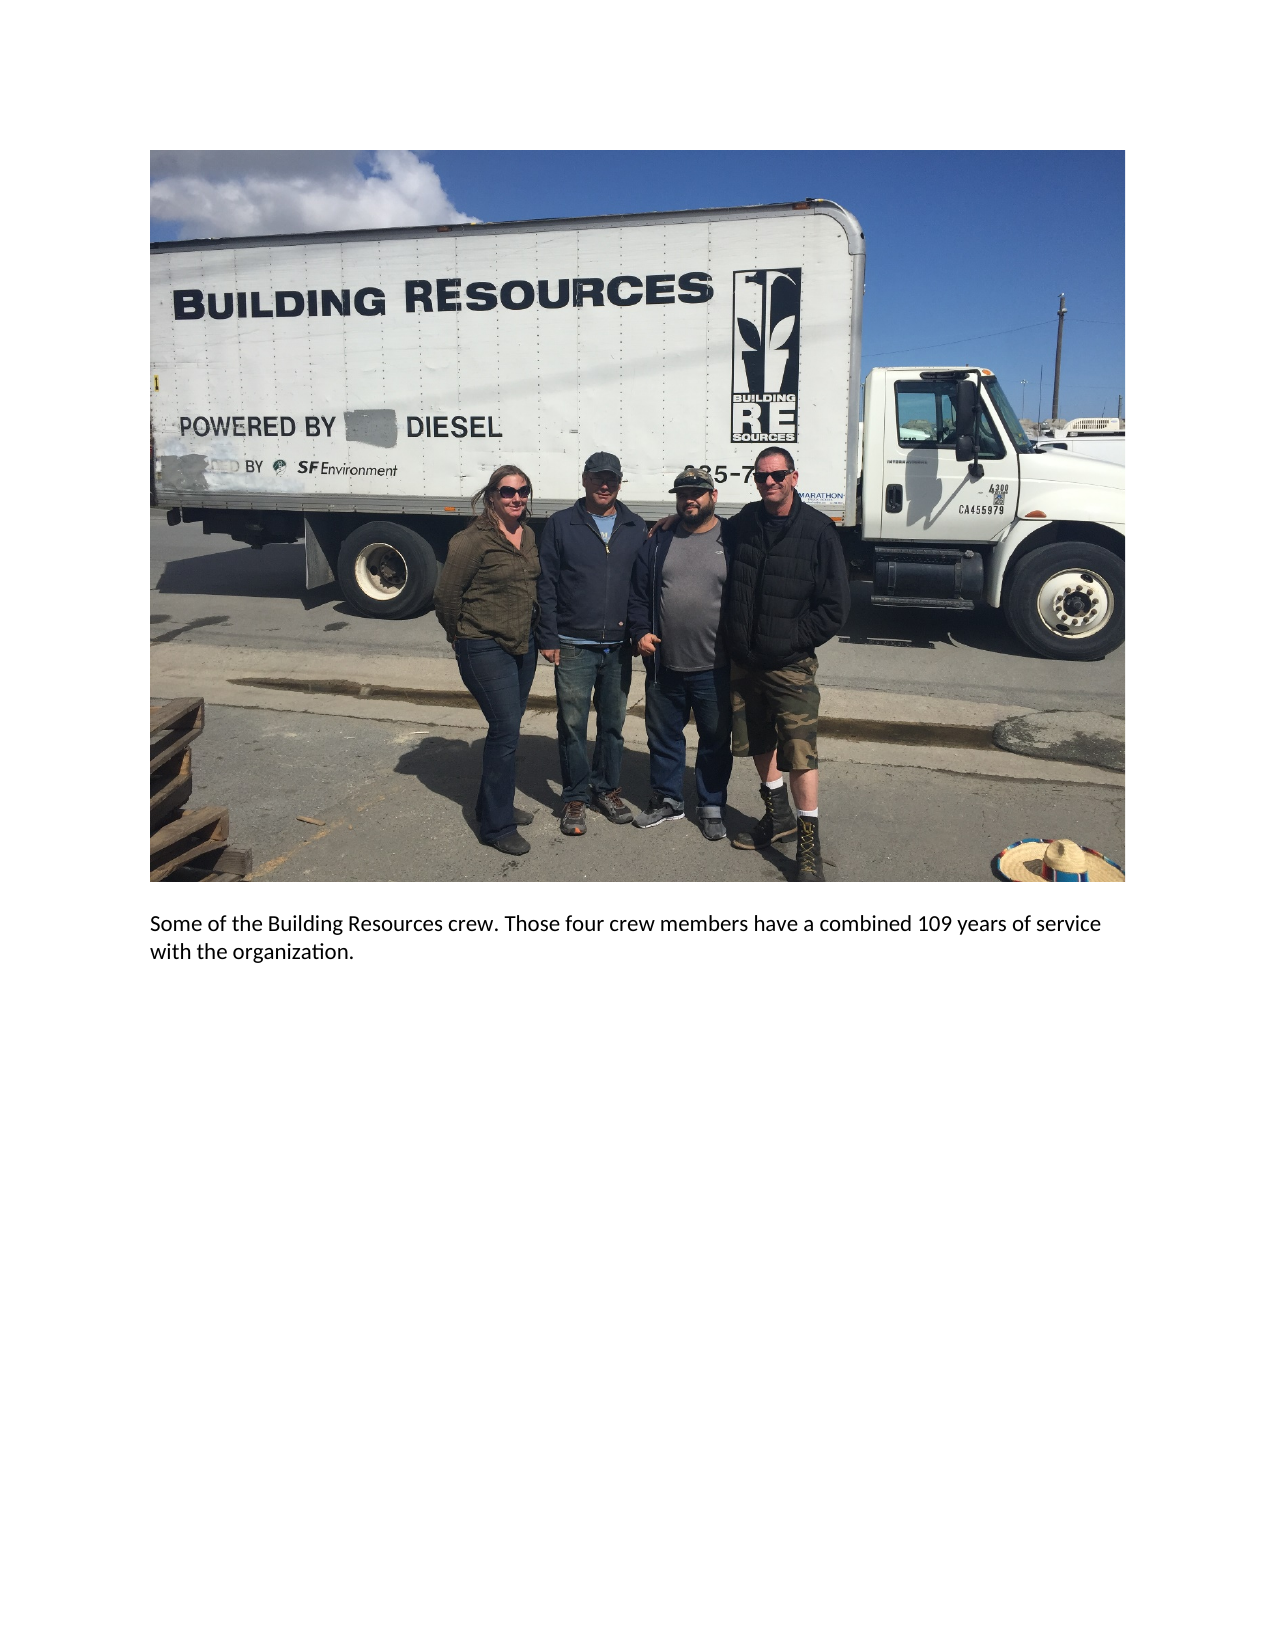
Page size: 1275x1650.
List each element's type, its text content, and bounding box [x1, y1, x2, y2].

picture [150, 150, 1125, 882]
text Some of the Building Resources crew. Those four crew members have a combined 109 years of service with the organization. [150, 909, 1125, 965]
